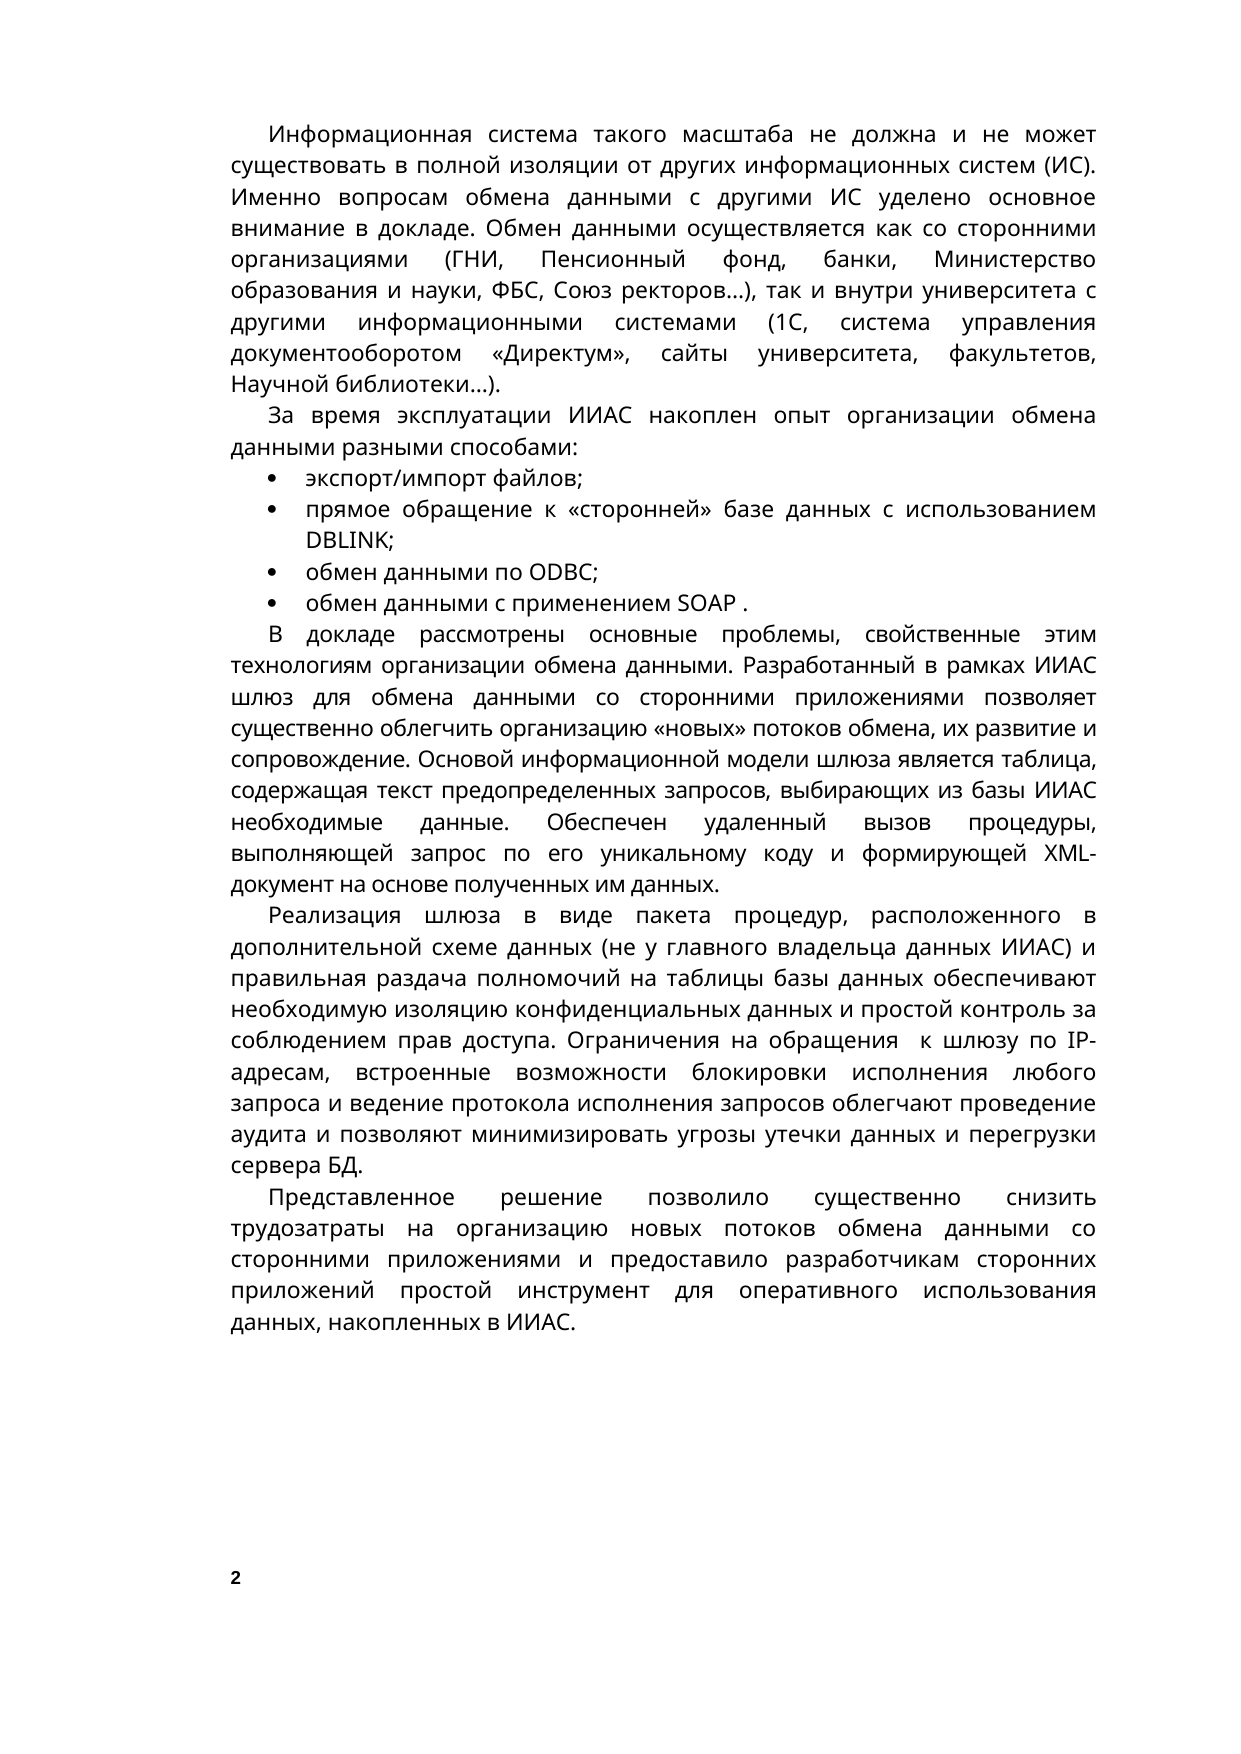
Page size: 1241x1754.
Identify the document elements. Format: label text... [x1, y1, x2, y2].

list обмен данными с применением SOAP . [268, 587, 1097, 618]
list обмен данными по ODBC; [268, 556, 1097, 587]
text В докладе рассмотрены основные проблемы, свойственные этим технологиям организации обмена данными. Разработанный в рамках ИИАС шлюз для обмена данными со сторонними приложениями позволяет существенно облегчить организацию «новых» потоков обмена, их развитие и сопровождение. Основой информационной модели шлюза является таблица, содержащая текст предопределенных запросов, выбирающих из базы ИИАС необходимые данные. Обеспечен удаленный вызов процедуры, выполняющей запрос по его уникальному коду и формирующей XML-документ на основе полученных им данных. [230, 618, 1097, 899]
text Представленное решение позволило существенно снизить трудозатраты на организацию новых потоков обмена данными со сторонними приложениями и предоставило разработчикам сторонних приложений простой инструмент для оперативного использования данных, накопленных в ИИАС. [230, 1181, 1097, 1337]
text Реализация шлюза в виде пакета процедур, расположенного в дополнительной схеме данных (не у главного владельца данных ИИАС) и правильная раздача полномочий на таблицы базы данных обеспечивают необходимую изоляцию конфиденциальных данных и простой контроль за соблюдением прав доступа. Ограничения на обращения к шлюзу по IP-адресам, встроенные возможности блокировки исполнения любого запроса и ведение протокола исполнения запросов облегчают проведение аудита и позволяют минимизировать угрозы утечки данных и перегрузки сервера БД. [230, 899, 1097, 1181]
text Информационная система такого масштаба не должна и не может существовать в полной изоляции от других информационных систем (ИС). Именно вопросам обмена данными с другими ИС уделено основное внимание в докладе. Обмен данными осуществляется как со сторонними организациями (ГНИ, Пенсионный фонд, банки, Министерство образования и науки, ФБС, Союз ректоров…), так и внутри университета с другими информационными системами (1С, система управления документооборотом «Директум», сайты университета, факультетов, Научной библиотеки…). [230, 118, 1097, 399]
list экспорт/импорт файлов; [268, 462, 1097, 493]
list прямое обращение к «сторонней» базе данных с использованием DBLINK; [268, 493, 1097, 556]
text За время эксплуатации ИИАС накоплен опыт организации обмена данными разными способами: [230, 399, 1097, 462]
